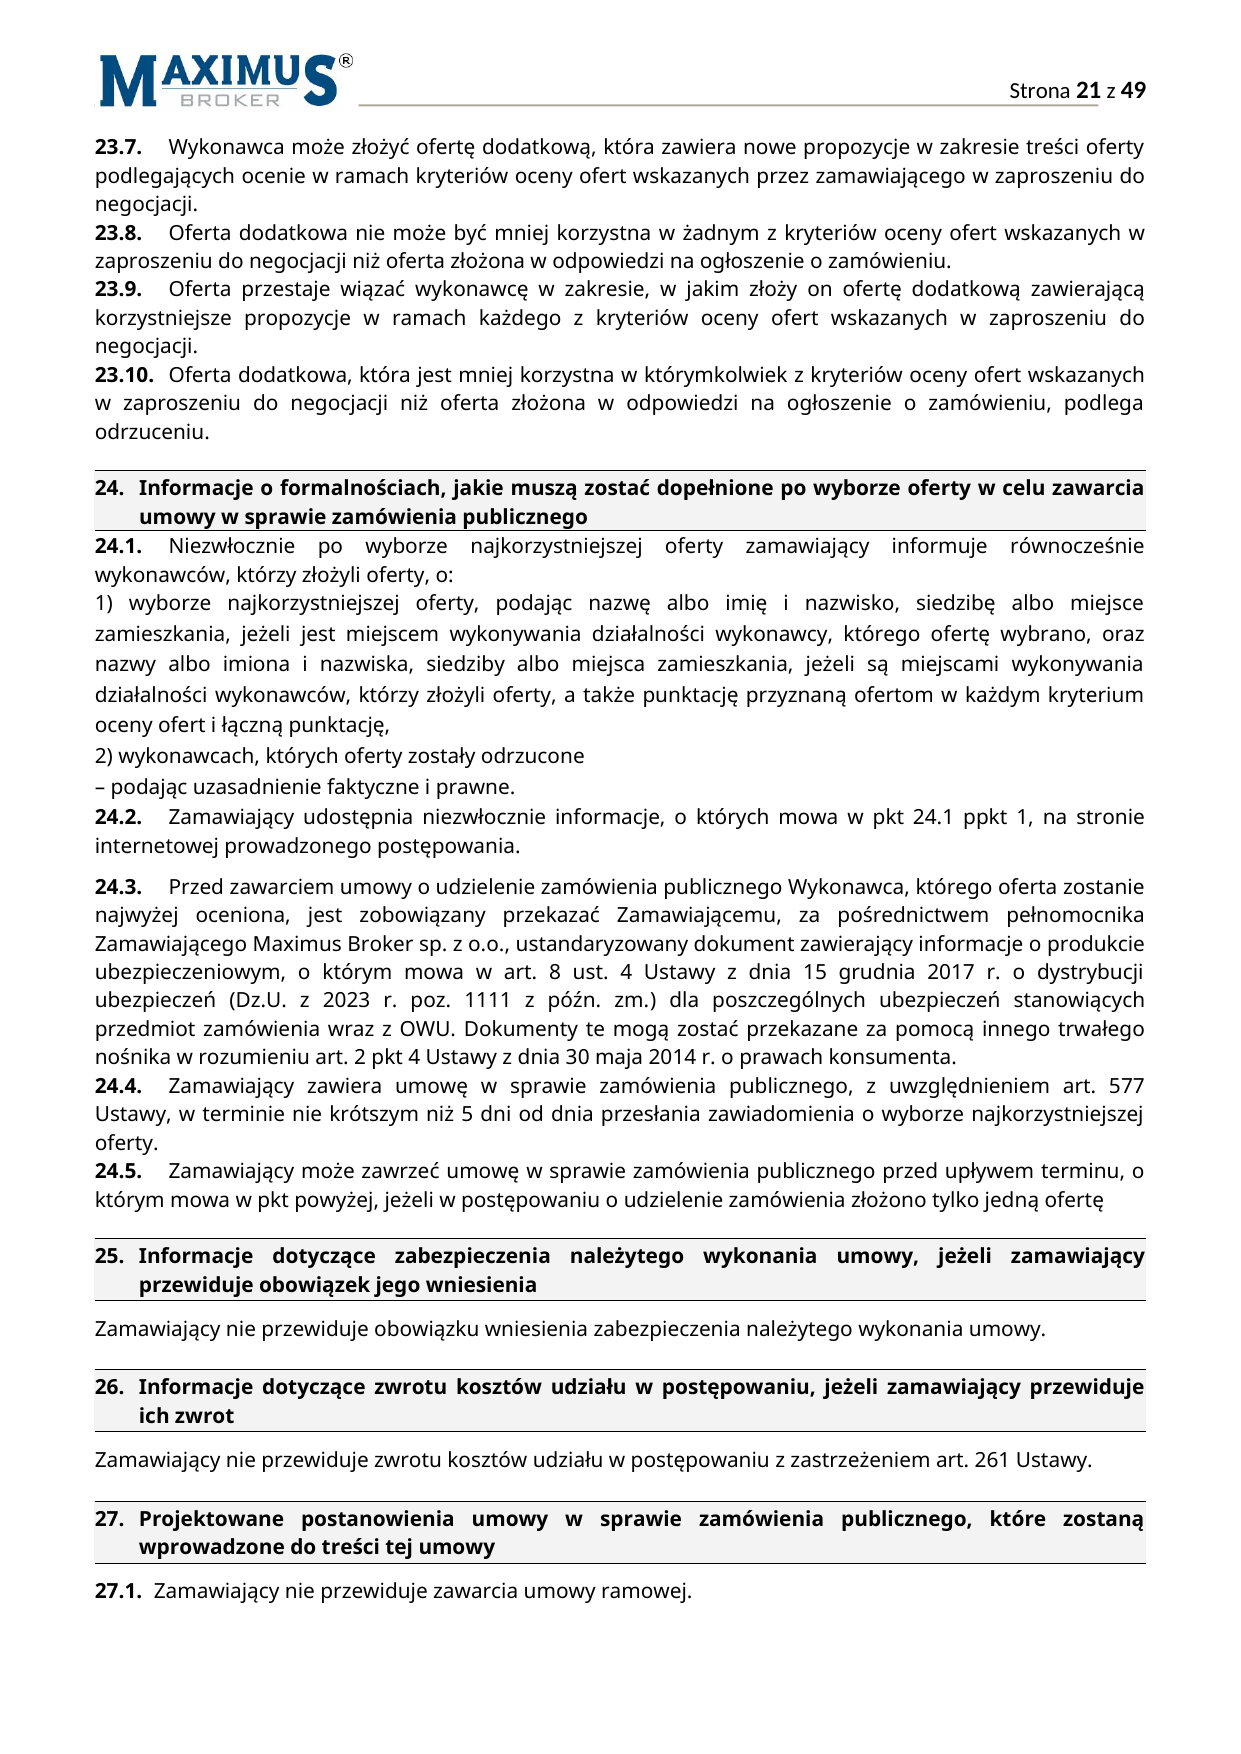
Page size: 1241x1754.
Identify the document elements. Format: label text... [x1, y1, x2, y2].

text – podając uzasadnienie faktyczne i prawne. [94, 772, 1146, 800]
text Zamawiający nie przewiduje zwrotu kosztów udziału w postępowaniu z zastrzeżeniem art. 261 Ustawy. [94, 1445, 1146, 1473]
text 1) wyborze najkorzystniejszej oferty, podając nazwę albo imię i nazwisko, siedzibę albo miejsce zamieszkania, jeżeli jest miejscem wykonywania działalności wykonawcy, którego ofertę wybrano, oraz nazwy albo imiona i nazwiska, siedziby albo miejsca zamieszkania, jeżeli są miejscami wykonywania działalności wykonawców, którzy złożyli oferty, a także punktację przyznaną ofertom w każdym kryterium oceny ofert i łączną punktację, [94, 588, 1146, 739]
list Oferta przestaje wiązać wykonawcę w zakresie, w jakim złoży on ofertę dodatkową zawierającą korzystniejsze propozycje w ramach każdego z kryteriów oceny ofert wskazanych w zaproszeniu do negocjacji. [94, 274, 1146, 360]
list Niezwłocznie po wyborze najkorzystniejszej oferty zamawiający informuje równocześnie wykonawców, którzy złożyli oferty, o: [94, 531, 1146, 588]
list Przed zawarciem umowy o udzielenie zamówienia publicznego Wykonawca, którego oferta zostanie najwyżej oceniona, jest zobowiązany przekazać Zamawiającemu, za pośrednictwem pełnomocnika Zamawiającego Maximus Broker sp. z o.o., ustandaryzowany dokument zawierający informacje o produkcie ubezpieczeniowym, o którym mowa w art. 8 ust. 4 Ustawy z dnia 15 grudnia 2017 r. o dystrybucji ubezpieczeń (Dz.U. z 2023 r. poz. 1111 z późn. zm.) dla poszczególnych ubezpieczeń stanowiących przedmiot zamówienia wraz z OWU. Dokumenty te mogą zostać przekazane za pomocą innego trwałego nośnika w rozumieniu art. 2 pkt 4 Ustawy z dnia 30 maja 2014 r. o prawach konsumenta. [94, 872, 1146, 1071]
subtitle Projektowane postanowienia umowy w sprawie zamówienia publicznego, które zostaną wprowadzone do treści tej umowy [94, 1502, 1146, 1564]
list Wykonawca może złożyć ofertę dodatkową, która zawiera nowe propozycje w zakresie treści oferty podlegających ocenie w ramach kryteriów oceny ofert wskazanych przez zamawiającego w zaproszeniu do negocjacji. [94, 132, 1146, 218]
list Zamawiający nie przewiduje zawarcia umowy ramowej. [94, 1576, 1146, 1605]
list Oferta dodatkowa, która jest mniej korzystna w którymkolwiek z kryteriów oceny ofert wskazanych w zaproszeniu do negocjacji niż oferta złożona w odpowiedzi na ogłoszenie o zamówieniu, podlega odrzuceniu. [94, 360, 1146, 445]
list Zamawiający zawiera umowę w sprawie zamówienia publicznego, z uwzględnieniem art. 577 Ustawy, w terminie nie krótszym niż 5 dni od dnia przesłania zawiadomienia o wyborze najkorzystniejszej oferty. [94, 1071, 1146, 1156]
text Zamawiający nie przewiduje obowiązku wniesienia zabezpieczenia należytego wykonania umowy. [94, 1314, 1146, 1342]
list Zamawiający może zawrzeć umowę w sprawie zamówienia publicznego przed upływem terminu, o którym mowa w pkt powyżej, jeżeli w postępowaniu o udzielenie zamówienia złożono tylko jedną ofertę [94, 1156, 1146, 1213]
list Oferta dodatkowa nie może być mniej korzystna w żadnym z kryteriów oceny ofert wskazanych w zaproszeniu do negocjacji niż oferta złożona w odpowiedzi na ogłoszenie o zamówieniu. [94, 218, 1146, 274]
list Zamawiający udostępnia niezwłocznie informacje, o których mowa w pkt 24.1 ppkt 1, na stronie internetowej prowadzonego postępowania. [94, 802, 1146, 859]
subtitle Informacje dotyczące zwrotu kosztów udziału w postępowaniu, jeżeli zamawiający przewiduje ich zwrot [94, 1370, 1146, 1432]
subtitle Informacje o formalnościach, jakie muszą zostać dopełnione po wyborze oferty w celu zawarcia umowy w sprawie zamówienia publicznego [94, 471, 1146, 531]
subtitle Informacje dotyczące zabezpieczenia należytego wykonania umowy, jeżeli zamawiający przewiduje obowiązek jego wniesienia [94, 1239, 1146, 1301]
picture [94, 50, 359, 111]
text 2) wykonawcach, których oferty zostały odrzucone [94, 741, 1146, 770]
